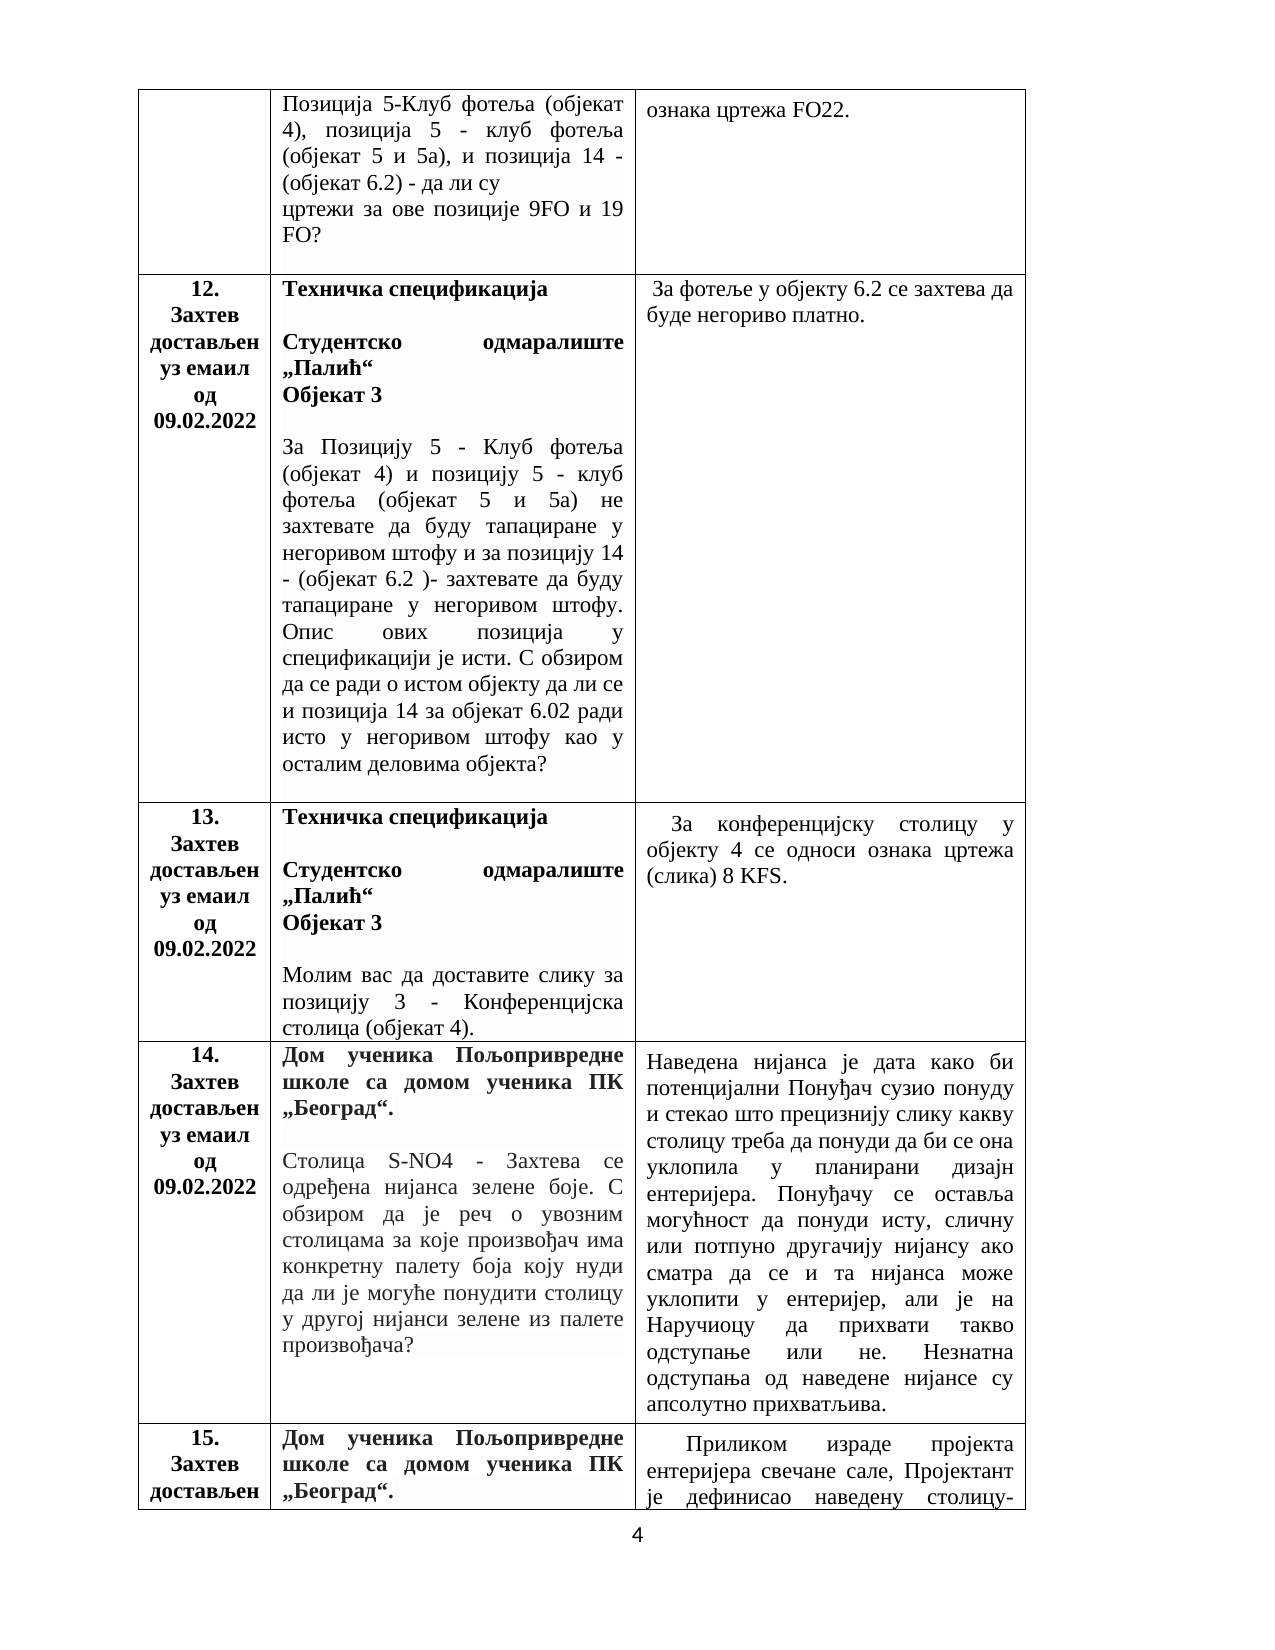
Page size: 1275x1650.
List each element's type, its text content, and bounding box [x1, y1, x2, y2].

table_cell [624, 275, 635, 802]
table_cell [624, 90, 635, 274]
table_cell 14. Захтев достављен уз емаил од 09.02.2022 [139, 1042, 270, 1423]
table_cell 12. Захтев достављен уз емаил од 09.02.2022 [139, 275, 270, 802]
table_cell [139, 1424, 270, 1509]
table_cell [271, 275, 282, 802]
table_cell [636, 90, 1025, 274]
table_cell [139, 90, 270, 274]
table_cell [636, 1424, 1025, 1509]
table_cell За фотеље у објекту 6.2 се захтева да буде негориво платно. [636, 275, 1025, 802]
table_cell 13. Захтев достављен уз емаил од 09.02.2022 [139, 803, 270, 1041]
table_cell Дом ученика Пољопривредне школе са домом ученика ПК „Београд“. Столица S-NO4 - Захтева се одређена нијанса зелене боје. С обзиром да је реч о увозним столицама за које произвођач има конкретну палету боја коју нуди да ли је могуће понудити столицу у другој нијанси зелене из палете произвођача? [271, 1042, 635, 1423]
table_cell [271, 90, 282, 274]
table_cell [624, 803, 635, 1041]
table_cell За конференцијску столицу у објекту 4 се односи ознака цртежа (слика) 8 KFS. [636, 803, 1025, 1041]
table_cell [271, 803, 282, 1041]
table_cell Наведена нијанса је дата како би потенцијални Понуђач сузио понуду и стекао што прецизнију слику какву столицу треба да понуди да би се она уклопила у планирани дизајн ентеријера. Понуђачу се оставља могућност да понуди исту, сличну или потпуно другачију нијансу ако сматра да се и та нијанса може уклопити у ентеријер, али је на Наручиоцу да прихвати такво одступање или не. Незнатна одступања од наведене нијансе су апсолутно прихватљива. [636, 1042, 1025, 1423]
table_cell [271, 1424, 635, 1509]
